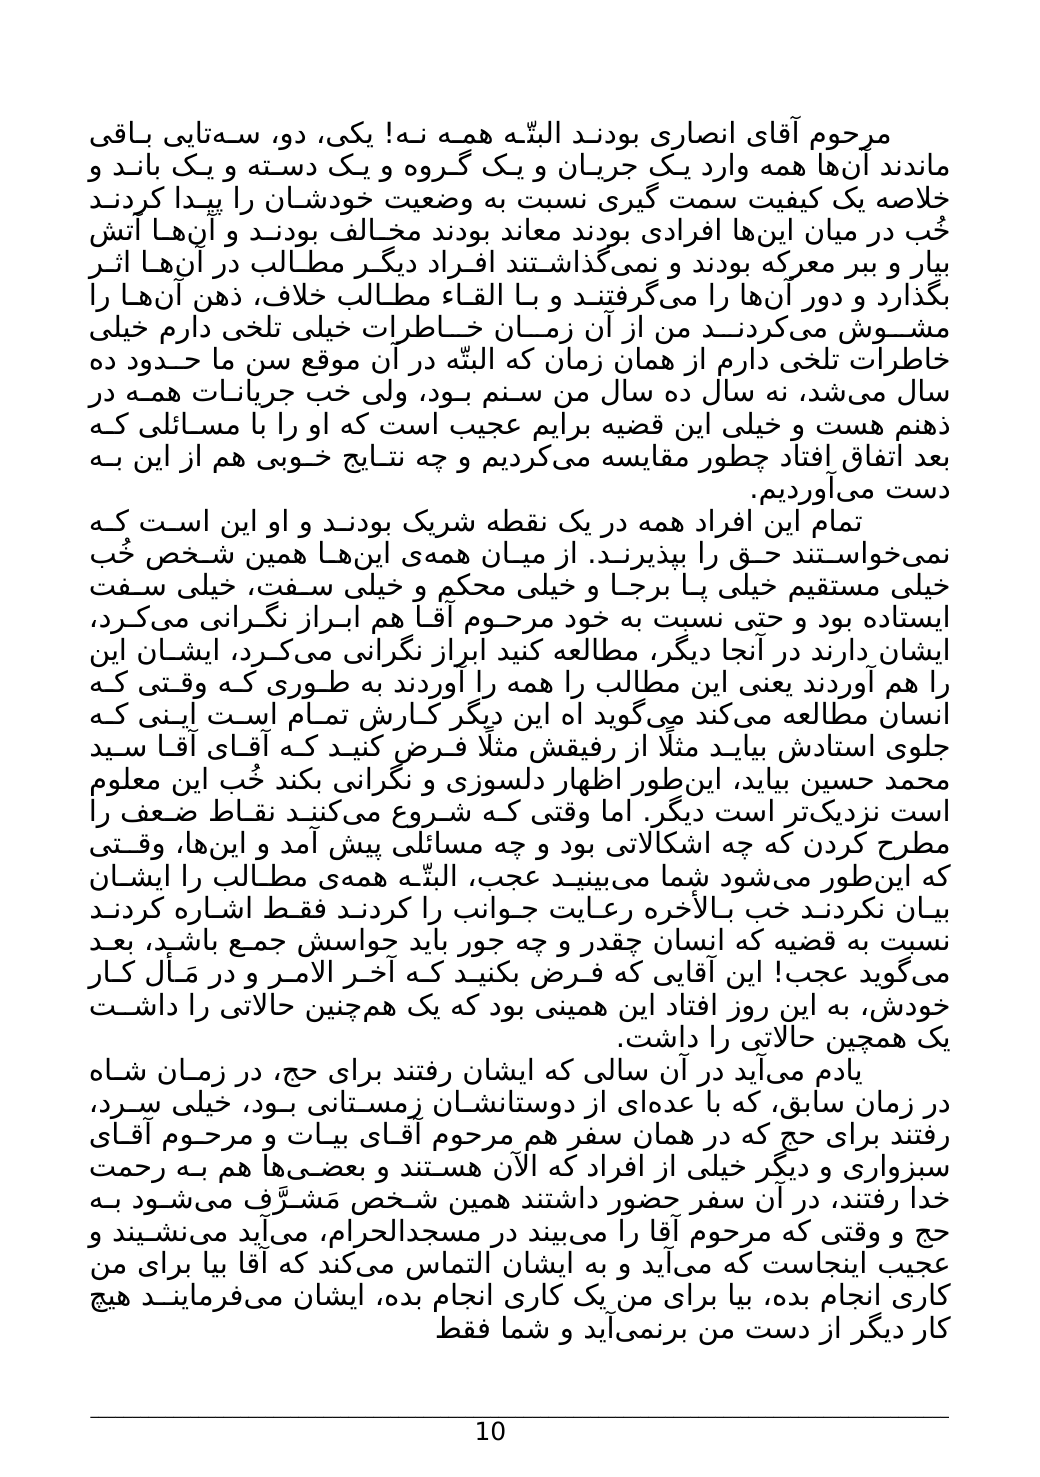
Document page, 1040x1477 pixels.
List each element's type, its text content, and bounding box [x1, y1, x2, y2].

text یادم می‌آید در آن سالی که ایشان رفتند برای حج، در زمان شاه در زمان سابق، که با عده‌ای از دوستانشان زمستانی بود، خیلی سرد، رفتند برای حج که در همان سفر هم مرحوم آقای بیات و مرحوم آقای سبزواری و دیگر خیلی از افراد که الآن هستند و بعضی‌ها هم به رحمت خدا رفتند، در آن سفر حضور داشتند همین شخص مَشرَّف می‌شود به حج و وقتی که مرحوم آقا را می‌بیند در مسجدالحرام، می‌آید می‌نشیند و عجیب اینجاست که می‌آید و به ایشان التماس می‌کند که آقا بیا برای من کاری انجام بده، بیا برای من یک کاری انجام بده، ایشان می‌فرمایند هیچ کار دیگر از دست من برنمی‌آید و شما فقط [89, 1054, 951, 1345]
text مرحوم آقای انصاری بودند البتّه همه نه! یکی، دو، سه‌تایی باقی ماندند آن‌ها همه وارد یک جریان و یک گروه و یک دسته و یک باند و خلاصه یک کیفیت سمت گیری نسبت به وضعیت خودشان را پیدا کردند خُب در میان این‌ها افرادی بودند معاند بودند مخالف بودند و آن‌ها آتش بیار و ببر معرکه بودند و نمی‌گذاشتند افراد دیگر مطالب در آن‌ها اثر بگذارد و دور آن‌ها را می‌گرفتند و با القاء مطالب خلاف، ذهن آن‌ها را مشوش می‌کردند من از آن زمان خاطرات خیلی تلخی دارم خیلی خاطرات تلخی دارم از همان زمان که البتّه در آن موقع سن ما حدود ده سال می‌شد، نه سال ده سال من سنم بود، ولی خب جریانات همه در ذهنم هست و خیلی این قضیه برایم عجیب است که او را با مسائلی که بعد اتفاق افتاد چطور مقایسه می‌کردیم و چه نتایج خوبی هم از این به دست می‌آوردیم. [89, 118, 951, 506]
text تمام این افراد همه در یک نقطه شریک بودند و او این است که نمی‌خواستند حق را بپذیرند. از میان همه‌ی این‌ها همین شخص خُب خیلی مستقیم خیلی پا برجا و خیلی محکم و خیلی سفت، خیلی سفت ایستاده بود و حتی نسبت به خود مرحوم آقا هم ابراز نگرانی می‌کرد، ایشان دارند در آنجا دیگر، مطالعه کنید ابراز نگرانی می‌کرد، ایشان این را هم آوردند یعنی این مطالب را همه را آوردند به طوری که وقتی که انسان مطالعه می‌کند می‌گوید اه این دیگر کارش تمام است اینی که جلوی استادش بیاید مثلًا از رفیقش مثلًا فرض کنید که آقای آقا سید محمد حسین بیاید، این‌طور اظهار دلسوزی و نگرانی بکند خُب این معلوم است نزدیک‌تر است دیگر. اما وقتی که شروع می‌کنند نقاط ضعف را مطرح کردن که چه اشکالاتی بود و چه مسائلی پیش آمد و این‌ها، وقتی که این‌طور می‌شود شما می‌بینید عجب، البتّه همه‌ی مطالب را ایشان بیان نکردند خب بالأخره رعایت جوانب را کردند فقط اشاره کردند نسبت به قضیه که انسان چقدر و چه جور باید حواسش جمع باشد، بعد می‌گوید عجب! این آقایی که فرض بکنید که آخر الامر و در مَأل کار خودش، به این روز افتاد این همینی بود که یک هم‌چنین حالاتی را داشت یک همچین حالاتی را داشت. [89, 506, 951, 1054]
